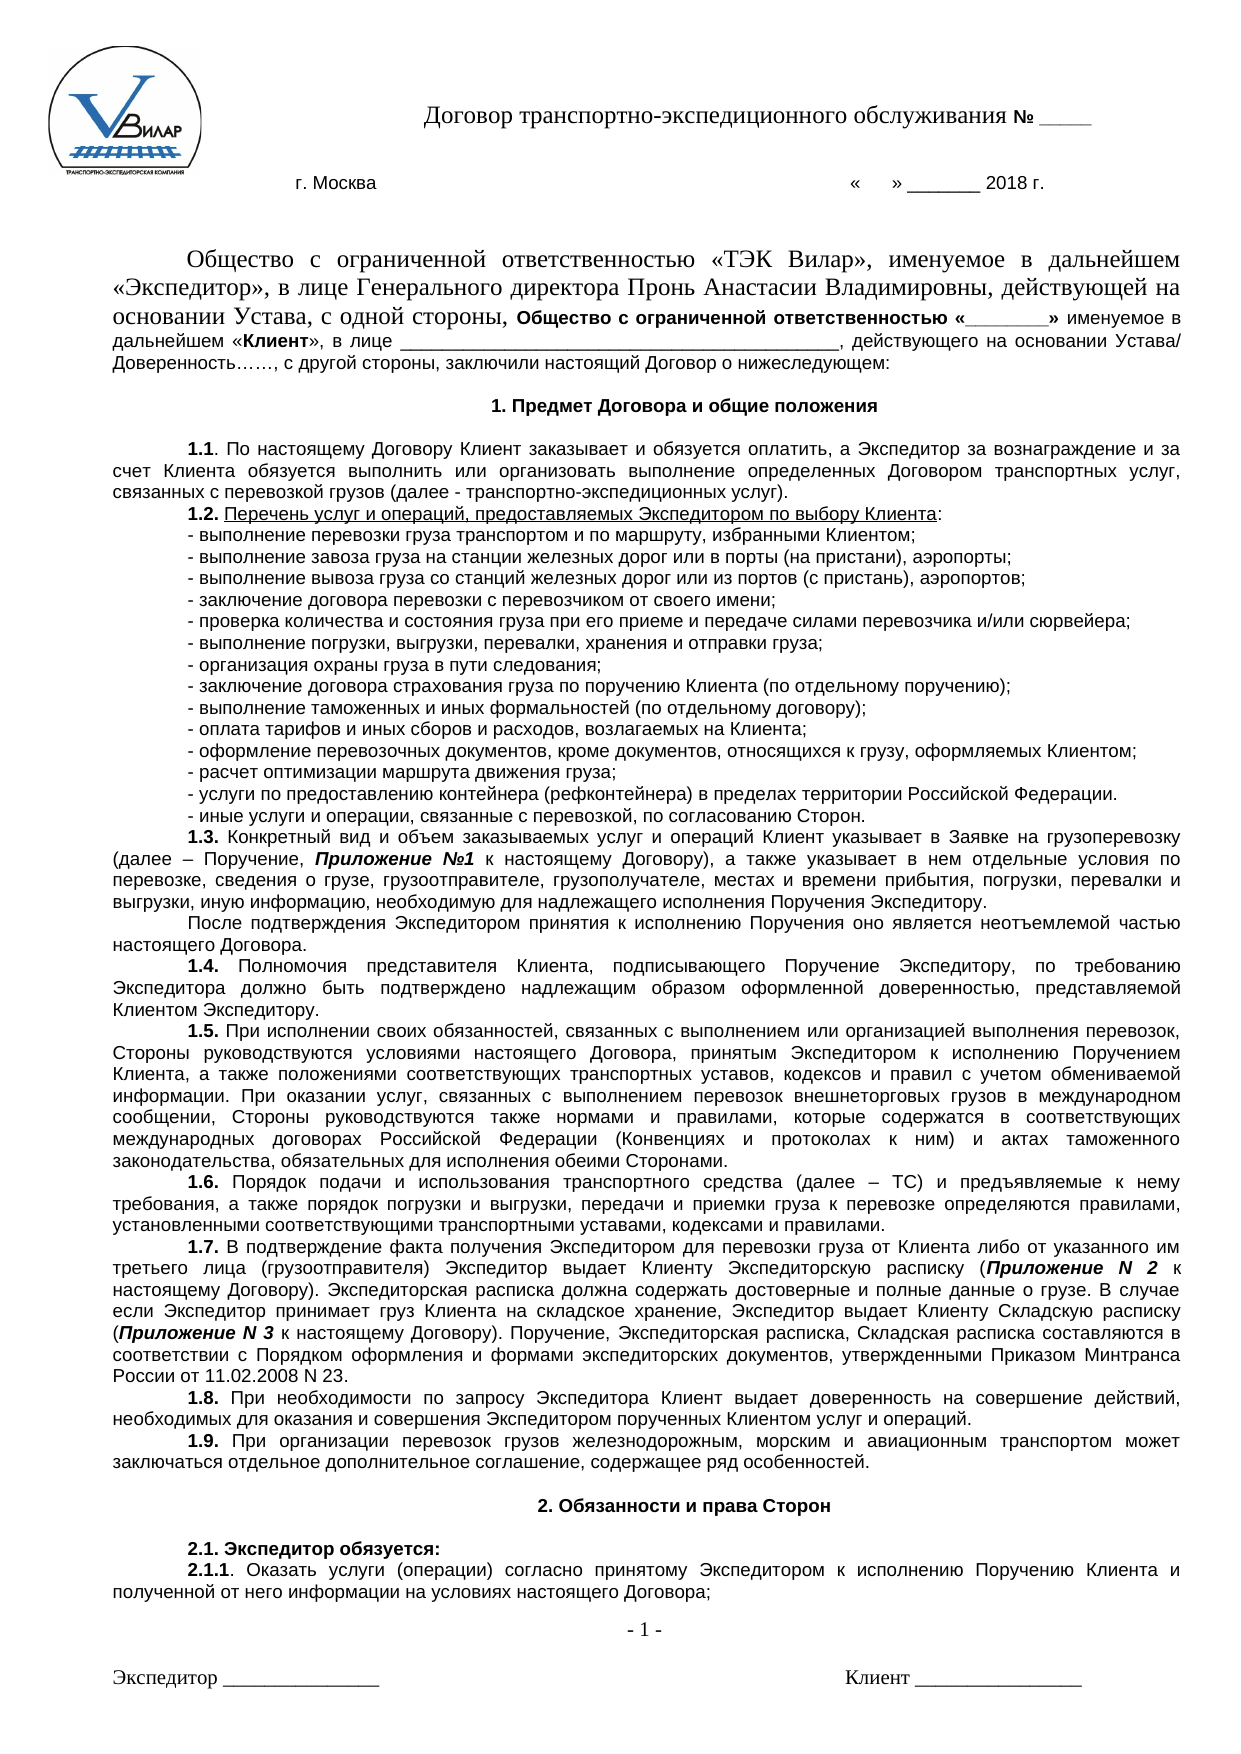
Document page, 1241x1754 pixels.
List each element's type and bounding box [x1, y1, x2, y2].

picture [48, 46, 202, 175]
